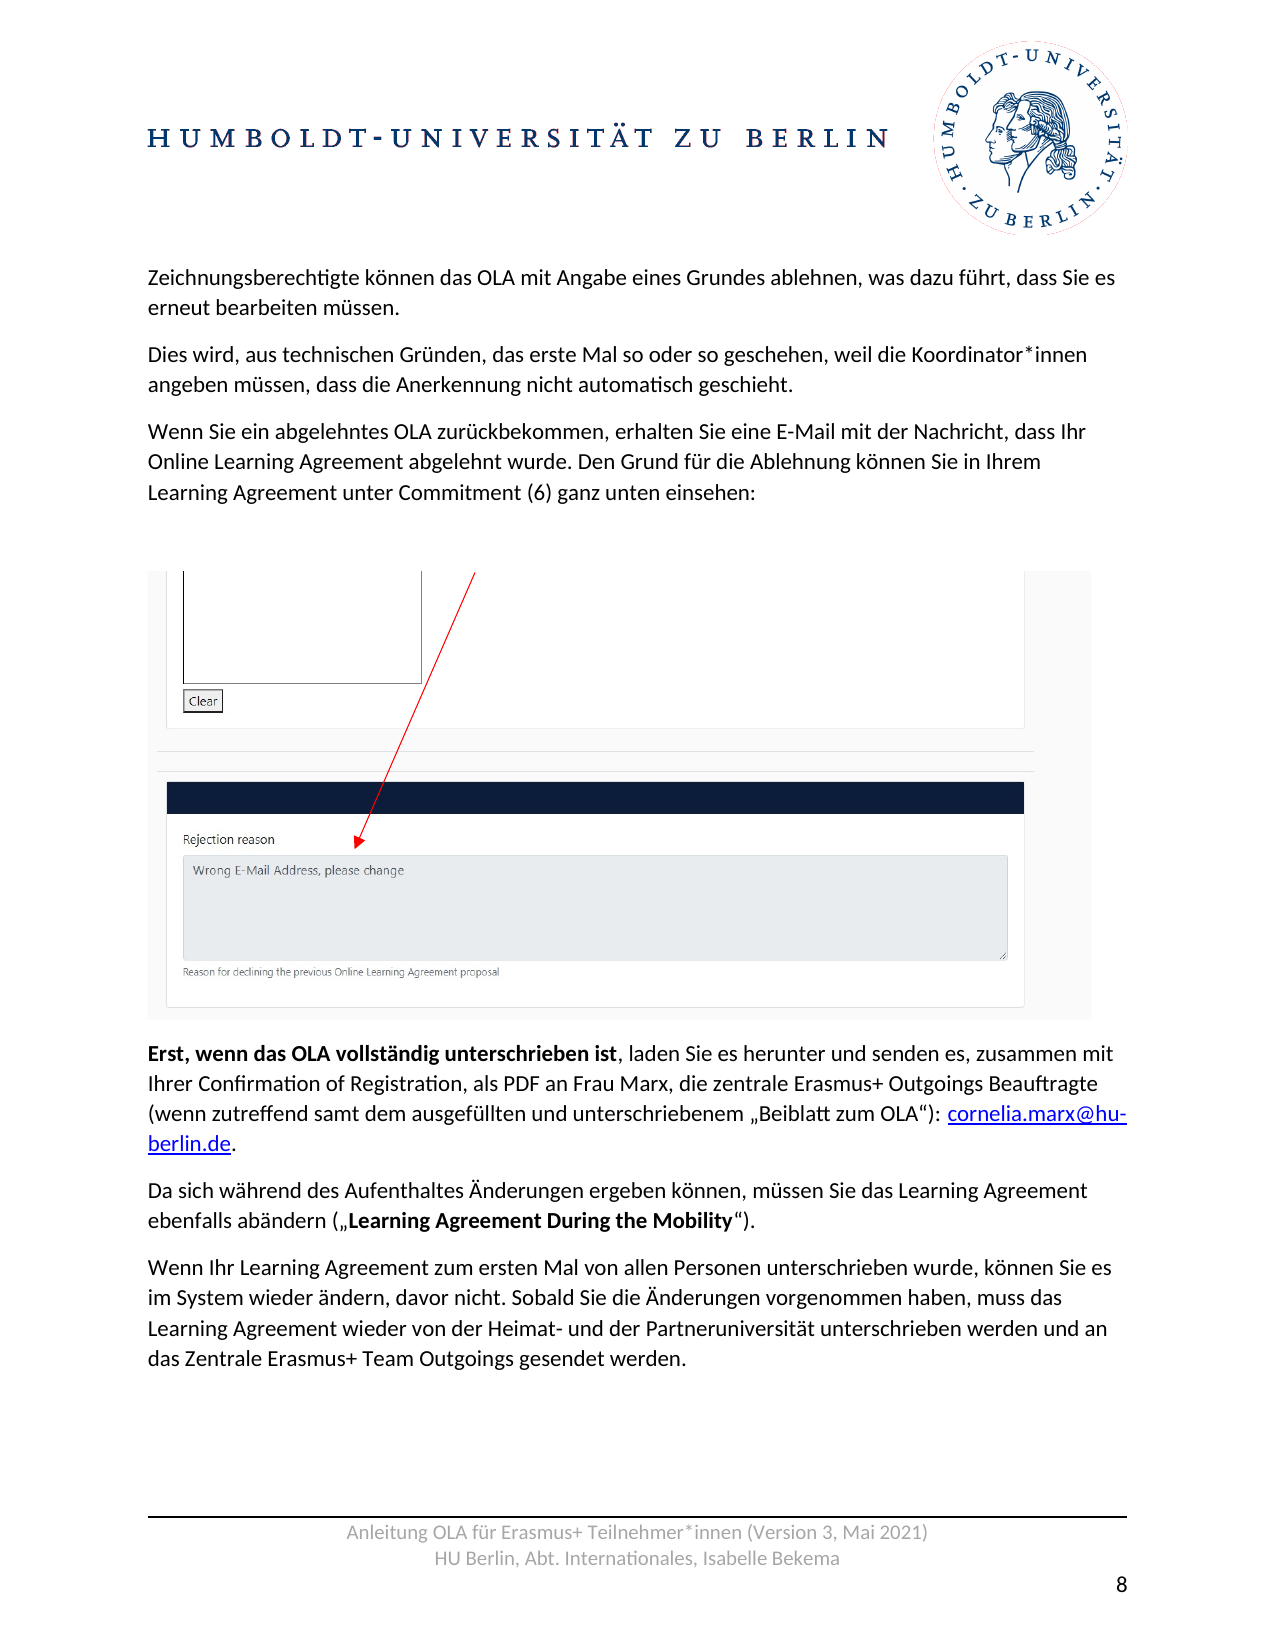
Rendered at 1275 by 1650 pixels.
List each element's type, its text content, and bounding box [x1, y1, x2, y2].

text Dies wird, aus technischen Gründen, das erste Mal so oder so geschehen, weil die Koordinator*innen angeben müssen, dass die Anerkennung nicht automatisch geschieht. [148, 340, 1127, 398]
text Zeichnungsberechtigte können das OLA mit Angabe eines Grundes ablehnen, was dazu führt, dass Sie es erneut bearbeiten müssen. [148, 263, 1127, 321]
text Erst, wenn das OLA vollständig unterschrieben ist, laden Sie es herunter und senden es, zusammen mit Ihrer Confirmation of Registration, als PDF an Frau Marx, die zentrale Erasmus+ Outgoings Beauftragte (wenn zutreffend samt dem ausgefüllten und unterschriebenem „Beiblatt zum OLA“): cornelia.marx@hu-berlin.de. [148, 1039, 1127, 1157]
picture [147, 571, 1092, 1020]
text Wenn Ihr Learning Agreement zum ersten Mal von allen Personen unterschrieben wurde, können Sie es im System wieder ändern, davor nicht. Sobald Sie die Änderungen vorgenommen haben, muss das Learning Agreement wieder von der Heimat- und der Partneruniversität unterschrieben werden und an das Zentrale Erasmus+ Team Outgoings gesendet werden. [148, 1253, 1127, 1372]
text Wenn Sie ein abgelehntes OLA zurückbekommen, erhalten Sie eine E-Mail mit der Nachricht, dass Ihr Online Learning Agreement abgelehnt wurde. Den Grund für die Ablehnung können Sie in Ihrem Learning Agreement unter Commitment (6) ganz unten einsehen: [148, 417, 1127, 506]
text Da sich während des Aufenthaltes Änderungen ergeben können, müssen Sie das Learning Agreement ebenfalls abändern („Learning Agreement During the Mobility“). [148, 1176, 1127, 1234]
picture [147, 41, 1128, 235]
